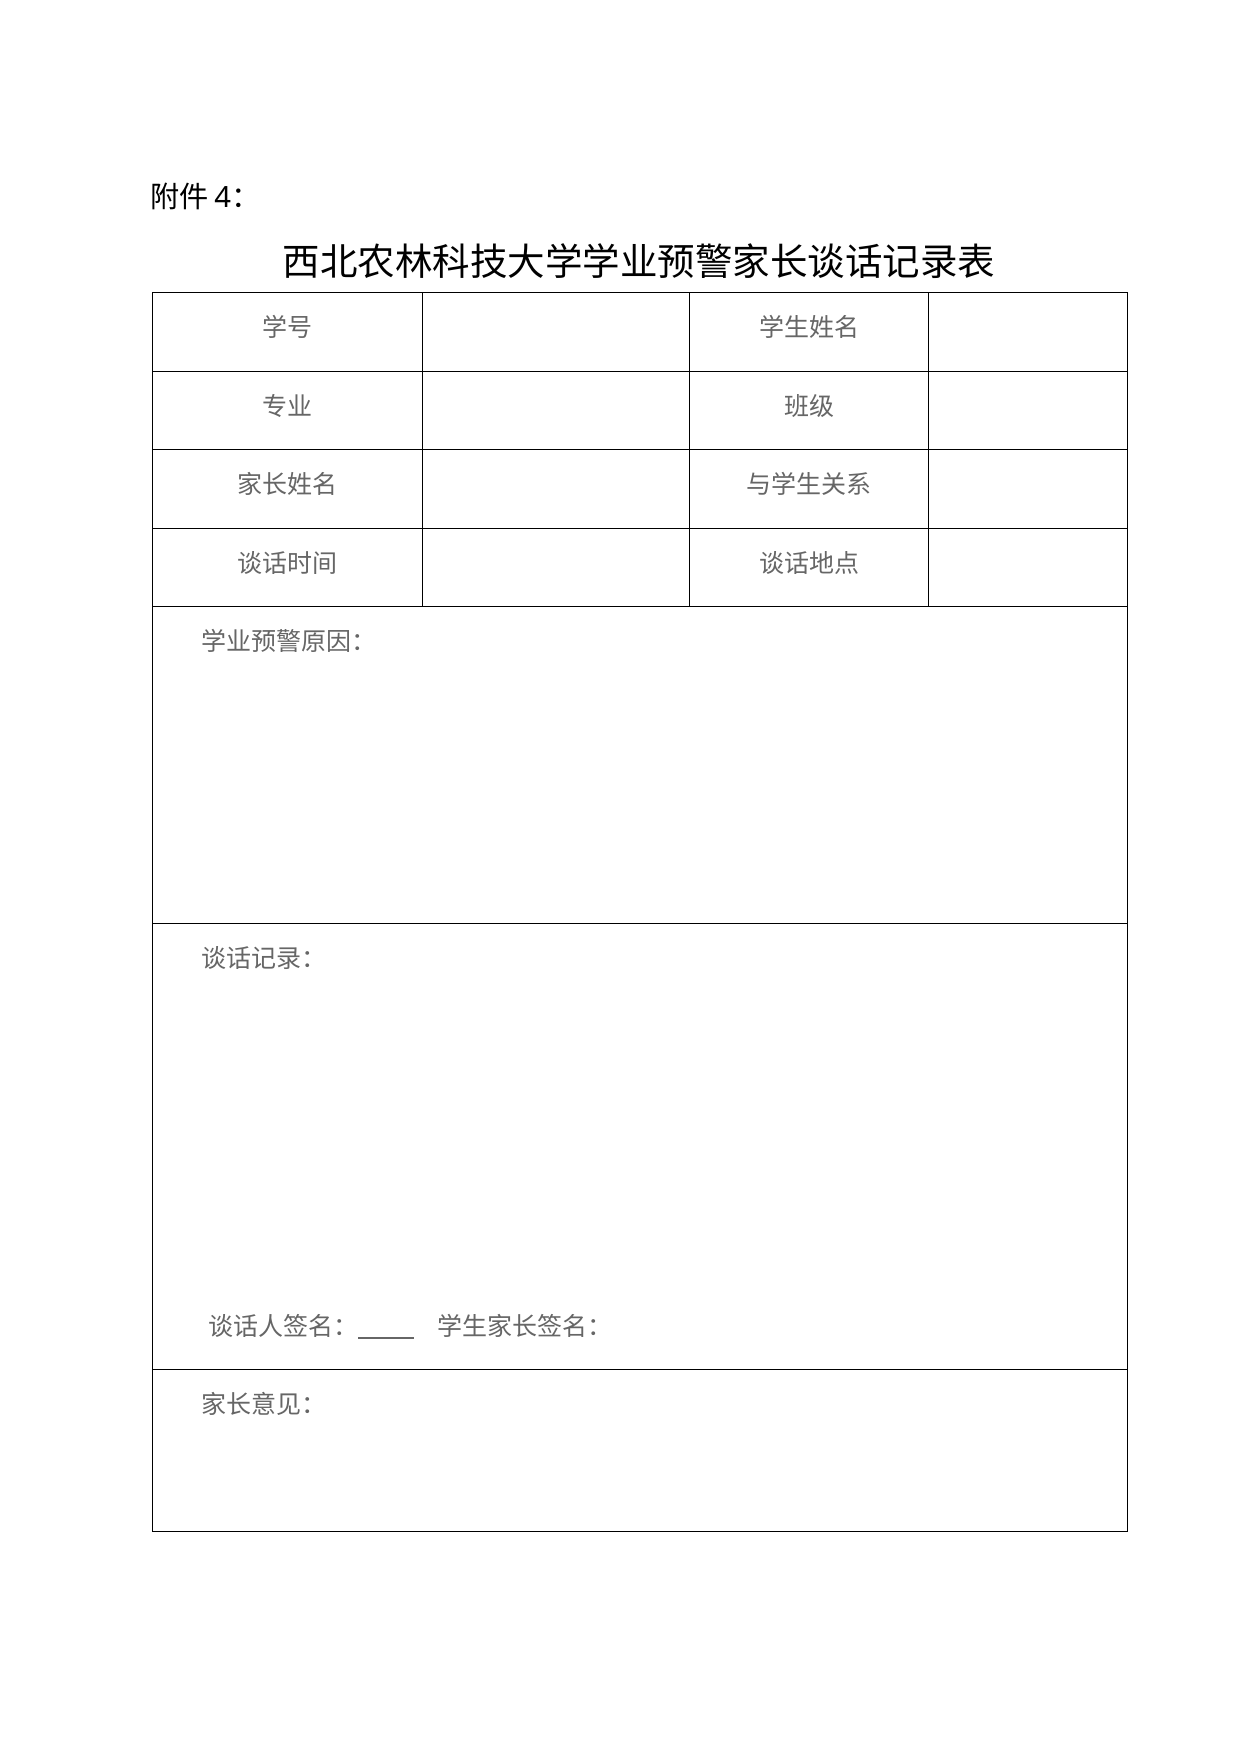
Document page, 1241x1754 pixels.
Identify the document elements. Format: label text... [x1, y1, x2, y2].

table_cell 谈话地点 [690, 529, 928, 606]
table_header [929, 293, 1127, 371]
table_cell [153, 1370, 1127, 1531]
table_cell [929, 372, 1127, 449]
table_header 学号 [153, 293, 422, 371]
text 西北农林科技大学学业预警家长谈话记录表 [112, 227, 1128, 292]
table_cell 班级 [690, 372, 928, 449]
table_cell [929, 529, 1127, 606]
table_header 学生姓名 [690, 293, 928, 371]
table_cell [929, 450, 1127, 528]
table_cell 与学生关系 [690, 450, 928, 528]
table_cell 谈话时间 [153, 529, 422, 606]
table_cell [423, 529, 689, 606]
table_cell 谈话记录： 谈话人签名： 学生家长签名： [153, 924, 1127, 1369]
table_cell [423, 372, 689, 449]
table_cell 学业预警原因： [153, 607, 1127, 923]
text 附件4： [112, 162, 1128, 227]
table_cell 专业 [153, 372, 422, 449]
table_header [423, 293, 689, 371]
table_cell 家长姓名 [153, 450, 422, 528]
table_cell [423, 450, 689, 528]
